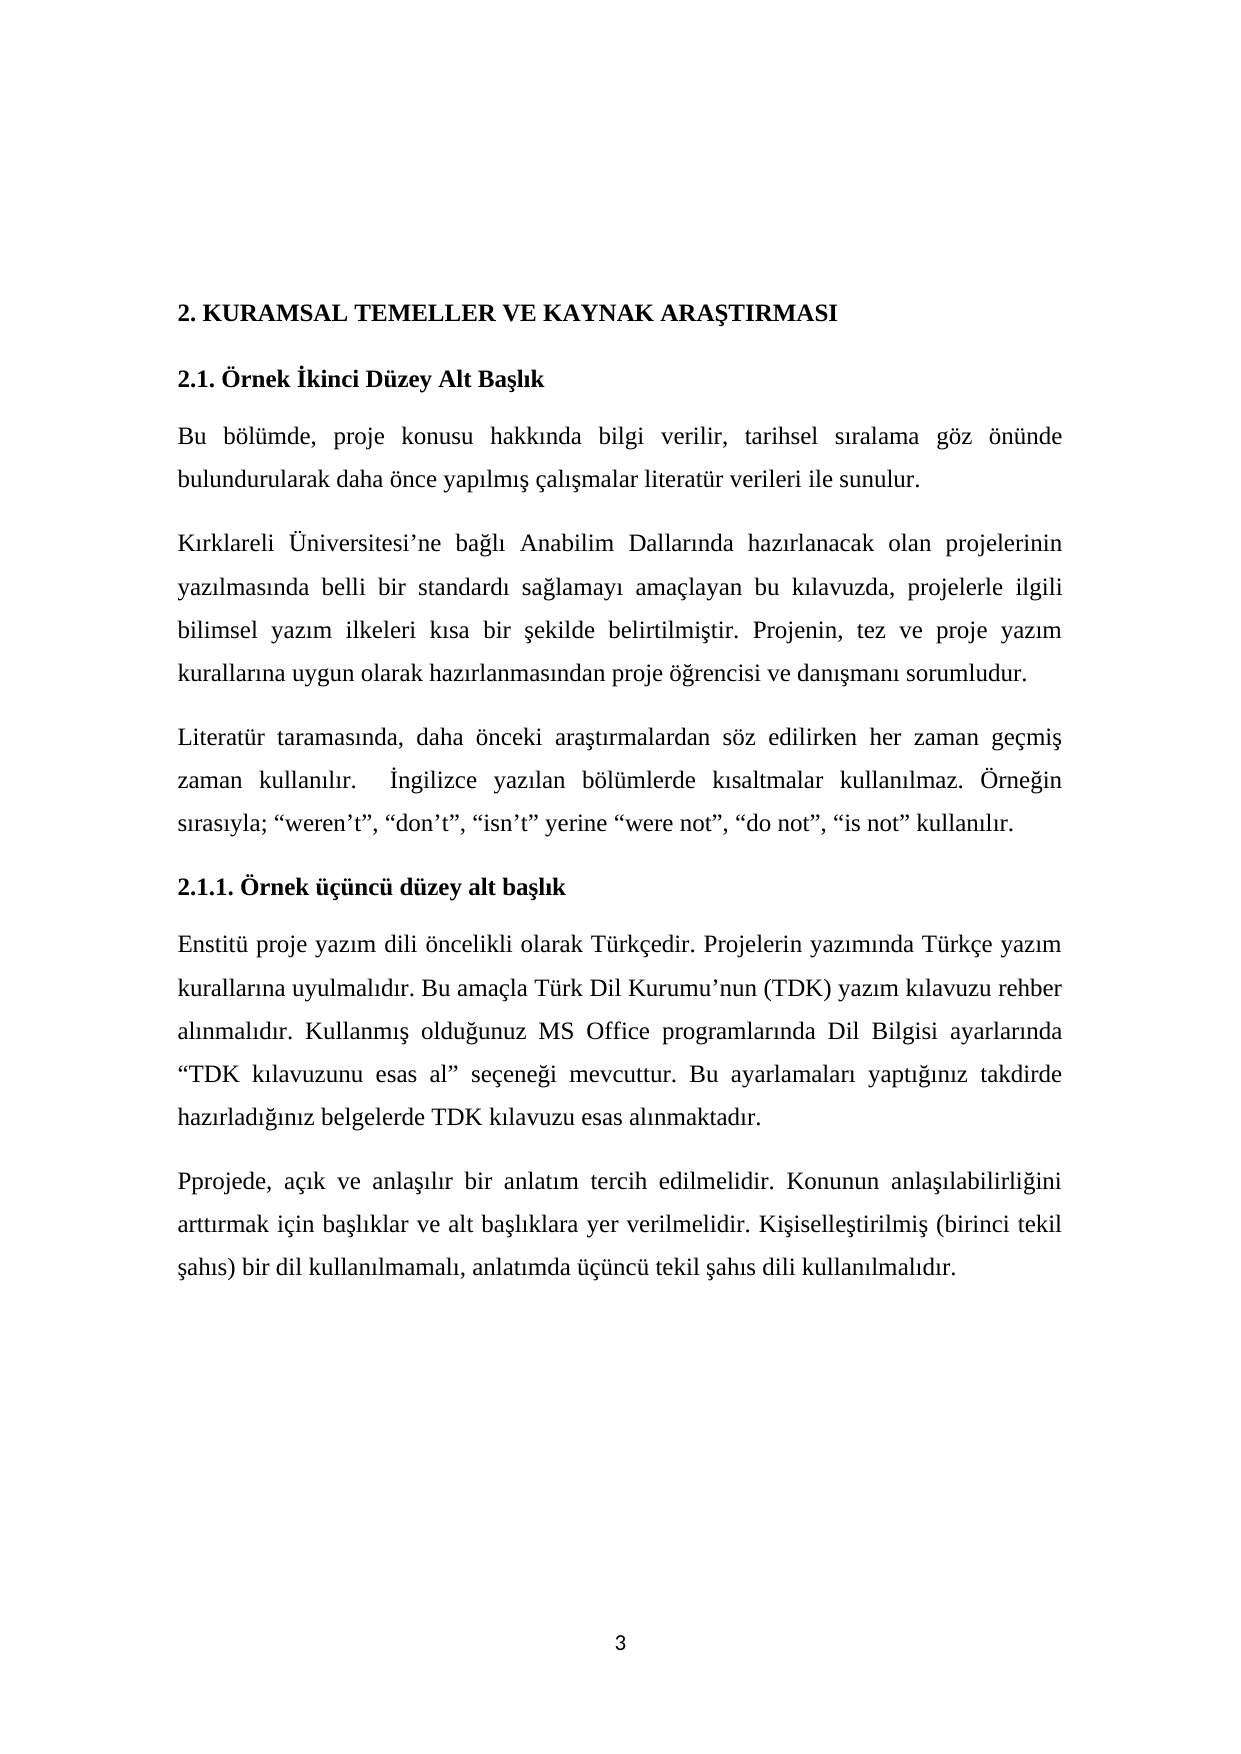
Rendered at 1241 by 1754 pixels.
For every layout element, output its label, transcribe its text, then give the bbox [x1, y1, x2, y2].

subtitle 2.1.1. Örnek üçüncü düzey alt başlık [177, 872, 1063, 901]
text Bu bölümde, proje konusu hakkında bilgi verilir, tarihsel sıralama göz önünde bulundurularak daha önce yapılmış çalışmalar literatür verileri ile sunulur. [177, 421, 1063, 493]
subtitle 2. KURAMSAL TEMELLER VE KAYNAK ARAŞTIRMASI [177, 298, 1063, 326]
subtitle 2.1. Örnek İkinci Düzey Alt Başlık [177, 364, 1063, 393]
text Enstitü proje yazım dili öncelikli olarak Türkçedir. Projelerin yazımında Türkçe yazım kurallarına uyulmalıdır. Bu amaçla Türk Dil Kurumu’nun (TDK) yazım kılavuzu rehber alınmalıdır. Kullanmış olduğunuz MS Office programlarında Dil Bilgisi ayarlarında “TDK kılavuzunu esas al” seçeneği mevcuttur. Bu ayarlamaları yaptığınız takdirde hazırladığınız belgelerde TDK kılavuzu esas alınmaktadır. [177, 929, 1063, 1131]
text Pprojede, açık ve anlaşılır bir anlatım tercih edilmelidir. Konunun anlaşılabilirliğini arttırmak için başlıklar ve alt başlıklara yer verilmelidir. Kişiselleştirilmiş (birinci tekil şahıs) bir dil kullanılmamalı, anlatımda üçüncü tekil şahıs dili kullanılmalıdır. [177, 1166, 1063, 1281]
text Kırklareli Üniversitesi’ne bağlı Anabilim Dallarında hazırlanacak olan projelerinin yazılmasında belli bir standardı sağlamayı amaçlayan bu kılavuzda, projelerle ilgili bilimsel yazım ilkeleri kısa bir şekilde belirtilmiştir. Projenin, tez ve proje yazım kurallarına uygun olarak hazırlanmasından proje öğrencisi ve danışmanı sorumludur. [177, 528, 1063, 687]
text Literatür taramasında, daha önceki araştırmalardan söz edilirken her zaman geçmiş zaman kullanılır. İngilizce yazılan bölümlerde kısaltmalar kullanılmaz. Örneğin sırasıyla; “weren’t”, “don’t”, “isn’t” yerine “were not”, “do not”, “is not” kullanılır. [177, 722, 1063, 837]
